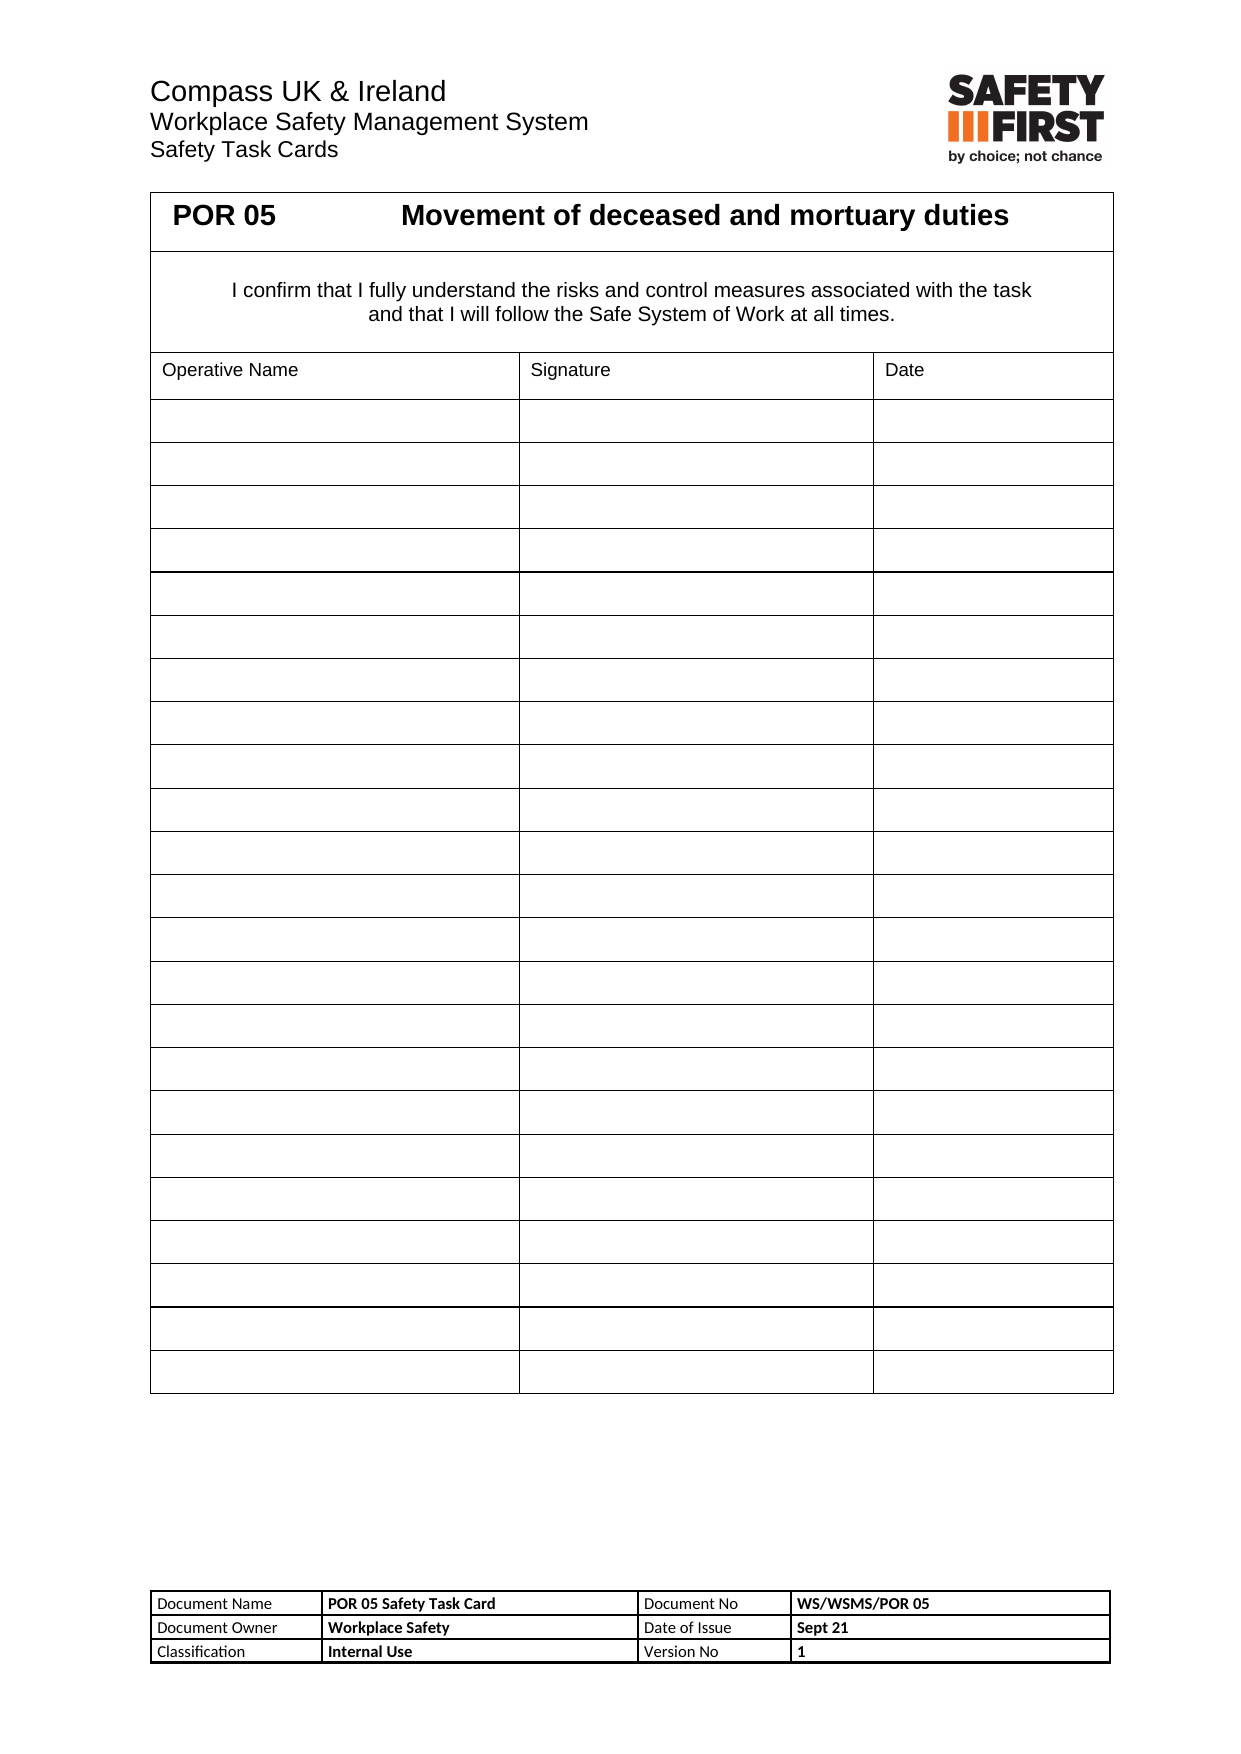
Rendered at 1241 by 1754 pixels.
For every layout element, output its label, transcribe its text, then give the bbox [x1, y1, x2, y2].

table_cell [520, 1178, 873, 1220]
table_cell [151, 400, 519, 442]
table_cell [520, 962, 873, 1004]
table_cell [520, 529, 873, 571]
table_cell Signature [520, 353, 873, 398]
table_cell [151, 1135, 519, 1177]
table_cell [151, 1178, 519, 1220]
table_cell [874, 918, 1113, 961]
table_cell [874, 616, 1113, 658]
table_cell [520, 1264, 873, 1306]
table_cell I confirm that I fully understand the risks and control measures associated with the task and that I will follow the Safe System of Work at all times. [151, 252, 1113, 352]
table_cell [520, 918, 873, 961]
table_cell [874, 1351, 1113, 1393]
table_cell [151, 832, 519, 874]
table_cell [874, 1178, 1113, 1220]
table_cell [874, 745, 1113, 788]
table_cell [520, 1135, 873, 1177]
table_cell [151, 918, 519, 961]
table_cell [151, 1005, 519, 1047]
table_cell [151, 875, 519, 917]
table_cell [151, 659, 519, 701]
table_cell [151, 962, 519, 1004]
table_cell [520, 832, 873, 874]
table_cell [874, 659, 1113, 701]
table_cell [151, 1308, 519, 1349]
table_cell [520, 1005, 873, 1047]
table_cell [874, 832, 1113, 874]
table_cell [151, 702, 519, 744]
table_cell [151, 1351, 519, 1393]
table_cell [151, 573, 519, 615]
table_cell [874, 1091, 1113, 1133]
table_cell POR 05 [151, 193, 298, 251]
table_cell [520, 573, 873, 615]
table_cell [151, 745, 519, 788]
table_cell [874, 1264, 1113, 1306]
table_cell [151, 1221, 519, 1263]
table_cell [874, 1308, 1113, 1349]
table_cell [874, 702, 1113, 744]
table_cell [874, 400, 1113, 442]
table_cell [874, 529, 1113, 571]
table_cell [520, 702, 873, 744]
table_cell [874, 1048, 1113, 1090]
table_cell [520, 875, 873, 917]
table_cell [151, 789, 519, 831]
table_cell [520, 1308, 873, 1349]
table_cell [151, 529, 519, 571]
table_cell [520, 400, 873, 442]
table_cell Movement of deceased and mortuary duties [298, 193, 1113, 251]
table_cell [874, 962, 1113, 1004]
table_cell [520, 1221, 873, 1263]
table_cell [520, 745, 873, 788]
table_cell Date [874, 353, 1113, 398]
table_cell [520, 486, 873, 528]
table_cell [520, 1351, 873, 1393]
table_cell [874, 1221, 1113, 1263]
table_cell [874, 789, 1113, 831]
table_cell Operative Name [151, 353, 519, 398]
table_cell [520, 443, 873, 485]
picture [943, 69, 1111, 167]
table_cell [520, 616, 873, 658]
table_cell [520, 789, 873, 831]
table_cell [874, 1135, 1113, 1177]
table_cell [874, 1005, 1113, 1047]
table_cell [874, 875, 1113, 917]
table_cell [520, 1048, 873, 1090]
table_cell [151, 1091, 519, 1133]
table_cell [151, 1048, 519, 1090]
table_cell [874, 486, 1113, 528]
table_cell [874, 573, 1113, 615]
table_cell [151, 486, 519, 528]
table_cell [520, 659, 873, 701]
table_cell [520, 1091, 873, 1133]
table_cell [151, 616, 519, 658]
table_cell [151, 443, 519, 485]
table_cell [151, 1264, 519, 1306]
table_cell [874, 443, 1113, 485]
